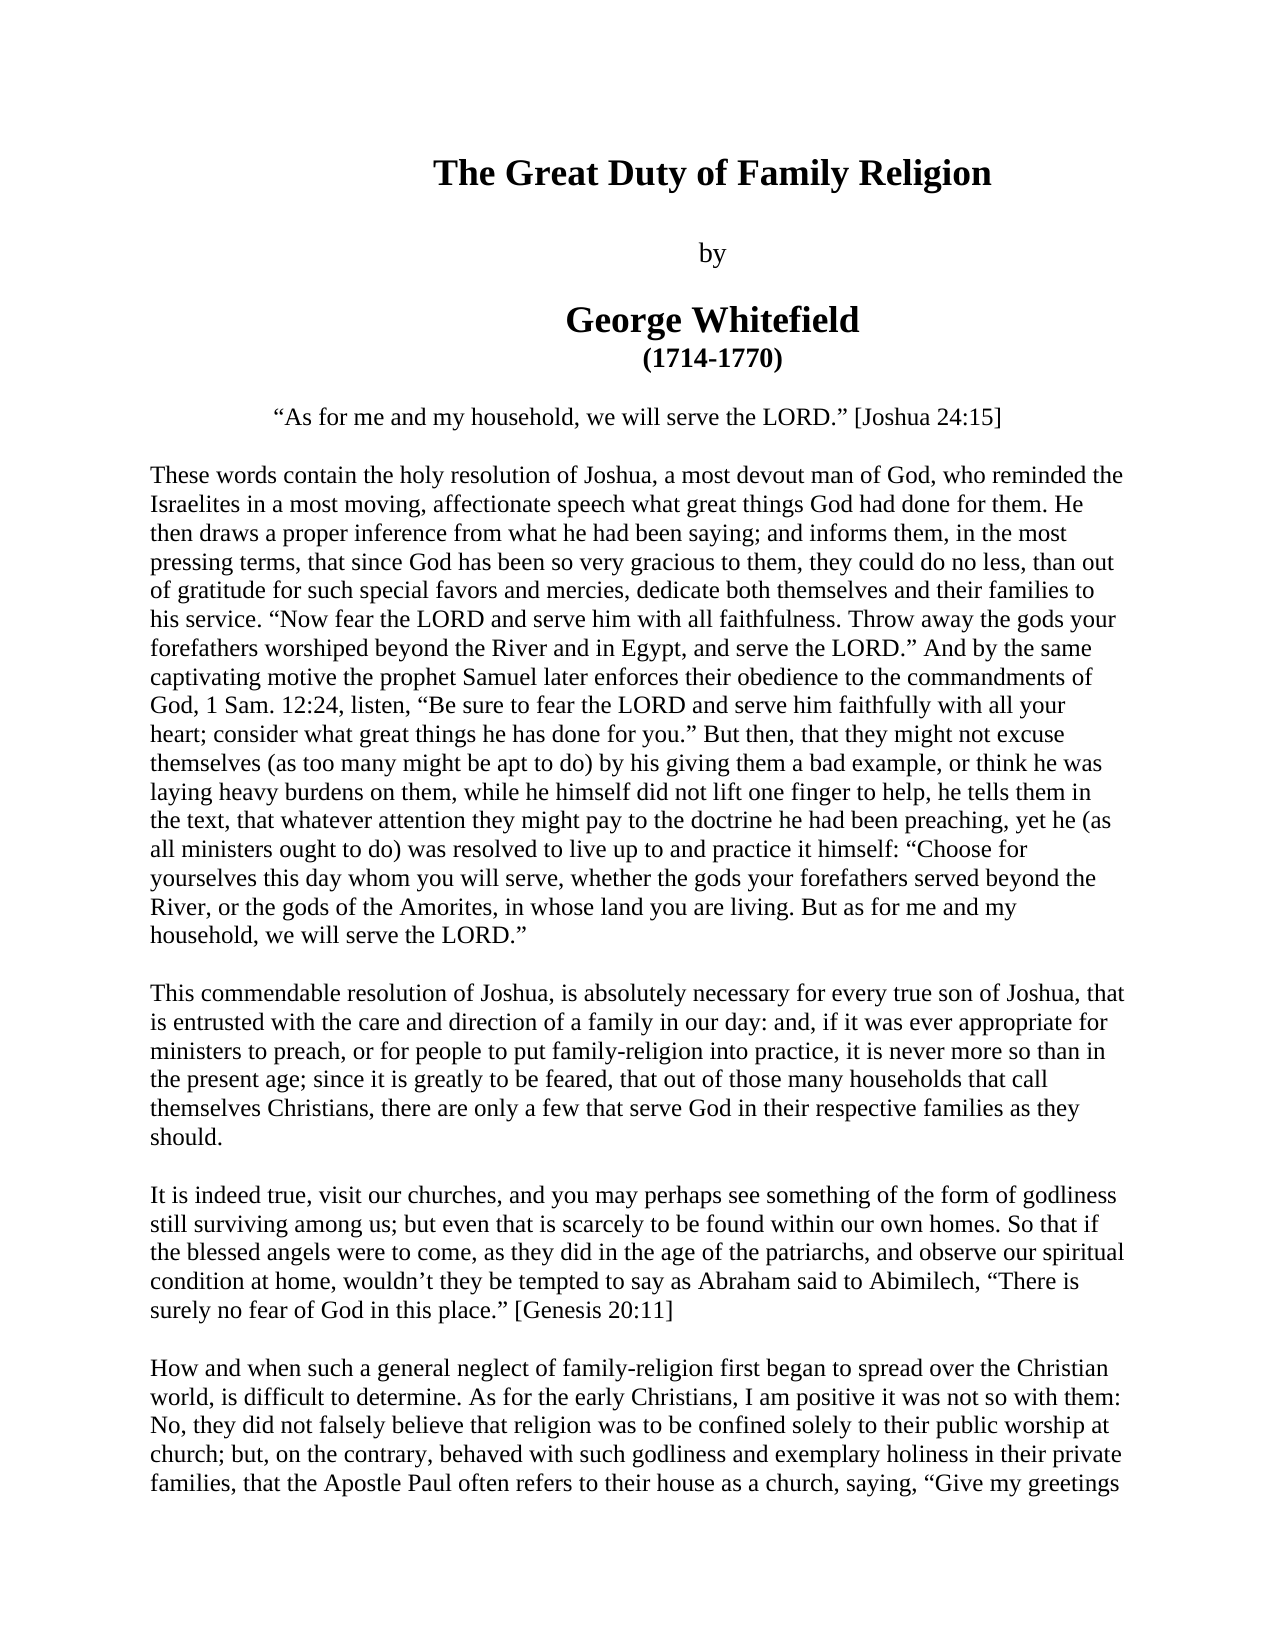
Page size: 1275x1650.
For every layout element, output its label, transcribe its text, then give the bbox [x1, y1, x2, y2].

text It is indeed true, visit our churches, and you may perhaps see something of the form of godliness still surviving among us; but even that is scarcely to be found within our own homes. So that if the blessed angels were to come, as they did in the age of the patriarchs, and observe our spiritual condition at home, wouldn’t they be tempted to say as Abraham said to Abimilech, “There is surely no fear of God in this place.” [Genesis 20:11] [150, 1180, 1125, 1324]
text The Great Duty of Family Religion by [300, 150, 1125, 269]
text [150, 1353, 1125, 1497]
text George Whitefield (1714-1770) [300, 298, 1125, 373]
text This commendable resolution of Joshua, is absolutely necessary for every true son of Joshua, that is entrusted with the care and direction of a family in our day: and, if it was ever appropriate for ministers to preach, or for people to put family-religion into practice, it is never more so than in the present age; since it is greatly to be feared, that out of those many households that call themselves Christians, there are only a few that serve God in their respective families as they should. [150, 978, 1125, 1151]
text “As for me and my household, we will serve the LORD.” [Joshua 24:15] [150, 402, 1125, 431]
text These words contain the holy resolution of Joshua, a most devout man of God, who reminded the Israelites in a most moving, affectionate speech what great things God had done for them. He then draws a proper inference from what he had been saying; and informs them, in the most pressing terms, that since God has been so very gracious to them, they could do no less, than out of gratitude for such special favors and mercies, dedicate both themselves and their families to his service. “Now fear the LORD and serve him with all faithfulness. Throw away the gods your forefathers worshiped beyond the River and in Egypt, and serve the LORD.” And by the same captivating motive the prophet Samuel later enforces their obedience to the commandments of God, 1 Sam. 12:24, listen, “Be sure to fear the LORD and serve him faithfully with all your heart; consider what great things he has done for you.” But then, that they might not excuse themselves (as too many might be apt to do) by his giving them a bad example, or think he was laying heavy burdens on them, while he himself did not lift one finger to help, he tells them in the text, that whatever attention they might pay to the doctrine he had been preaching, yet he (as all ministers ought to do) was resolved to live up to and practice it himself: “Choose for yourselves this day whom you will serve, whether the gods your forefathers served beyond the River, or the gods of the Amorites, in whose land you are living. But as for me and my household, we will serve the LORD.” [150, 460, 1125, 949]
